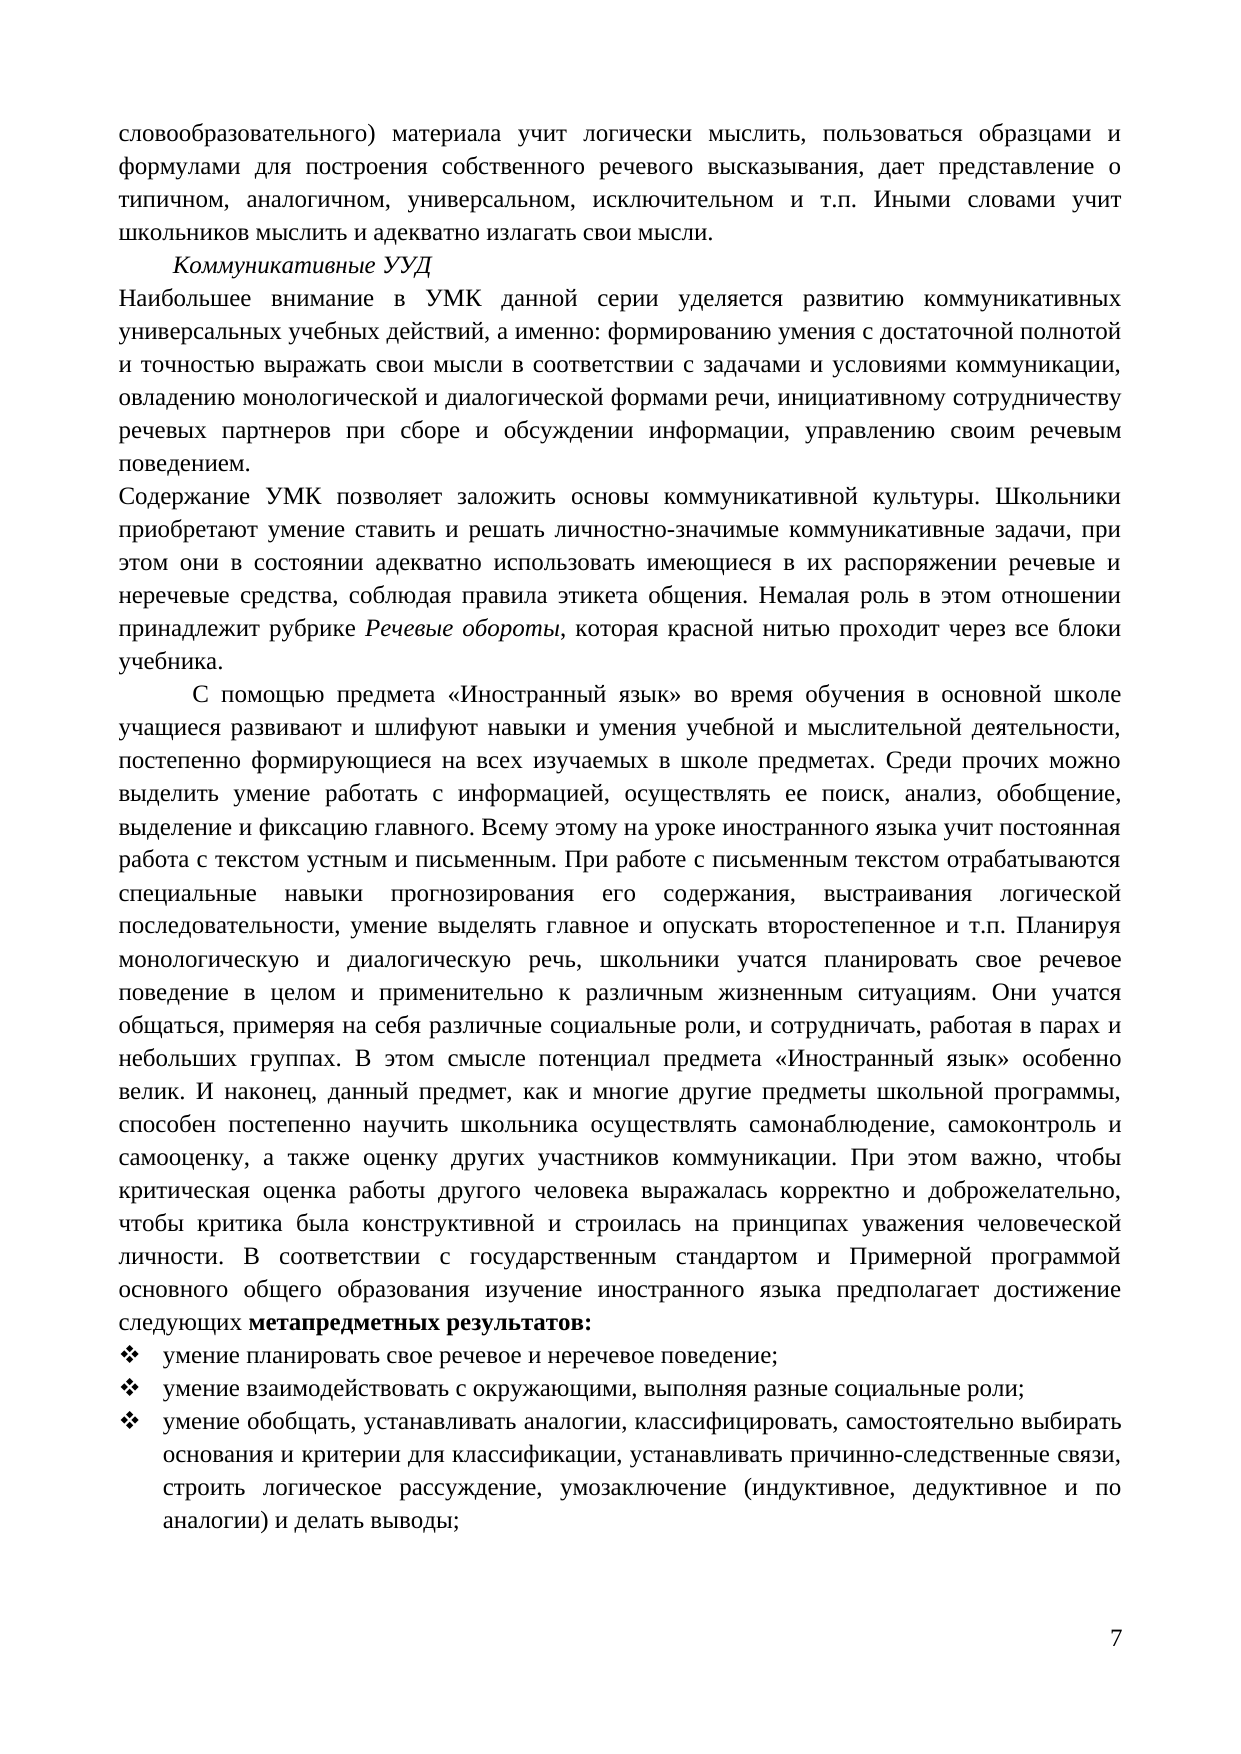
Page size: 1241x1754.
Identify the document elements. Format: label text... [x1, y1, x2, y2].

text С помощью предмета «Иностранный язык» во время обучения в основной школе учащиеся развивают и шлифуют навыки и умения учебной и мыслительной деятельности, постепенно формирующиеся на всех изучаемых в школе предметах. Среди прочих можно выделить умение работать с информацией, осуществлять ее поиск, анализ, обобщение, выделение и фиксацию главного. Всему этому на уроке иностранного языка учит постоянная работа с текстом устным и письменным. При работе с письменным текстом отрабатываются специальные навыки прогнозирования его содержания, выстраивания логической последовательности, умение выделять главное и опускать второстепенное и т.п. Планируя монологическую и диалогическую речь, школьники учатся планировать свое речевое поведение в целом и применительно к различным жизненным ситуациям. Они учатся общаться, примеряя на себя различные социальные роли, и сотрудничать, работая в парах и небольших группах. В этом смысле потенциал предмета «Иностранный язык» особенно велик. И наконец, данный предмет, как и многие другие предметы школьной программы, способен постепенно научить школьника осуществлять самонаблюдение, самоконтроль и самооценку, а также оценку других участников коммуникации. При этом важно, чтобы критическая оценка работы другого человека выражалась корректно и доброжелательно, чтобы критика была конструктивной и строилась на принципах уважения человеческой личности. В соответствии с государственным стандартом и Примерной программой основного общего образования изучение иностранного языка предполагает достижение следующих метапредметных результатов: [118, 679, 1122, 1336]
list умение планировать свое речевое и неречевое поведение; [118, 1340, 1122, 1369]
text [118, 118, 1122, 246]
text Коммуникативные УУД [148, 250, 1122, 279]
text Наибольшее внимание в УМК данной серии уделяется развитию коммуникативных универсальных учебных действий, а именно: формированию умения с достаточной полнотой и точностью выражать свои мысли в соответствии с задачами и условиями коммуникации, овладению монологической и диалогической формами речи, инициативному сотрудничеству речевых партнеров при сборе и обсуждении информации, управлению своим речевым поведением. [118, 283, 1122, 477]
list умение взаимодействовать с окружающими, выполняя разные социальные роли; [118, 1373, 1122, 1402]
text Содержание УМК позволяет заложить основы коммуникативной культуры. Школьники приобретают умение ставить и решать личностно-значимые коммуникативные задачи, при этом они в состоянии адекватно использовать имеющиеся в их распоряжении речевые и неречевые средства, соблюдая правила этикета общения. Немалая роль в этом отношении принадлежит рубрике Речевые обороты, которая красной нитью проходит через все блоки учебника. [118, 481, 1122, 675]
list умение обобщать, устанавливать аналогии, классифицировать, самостоятельно выбирать основания и критерии для классификации, устанавливать причинно-следственные связи, строить логическое рассуждение, умозаключение (индуктивное, дедуктивное и по аналогии) и делать выводы; [118, 1406, 1122, 1534]
